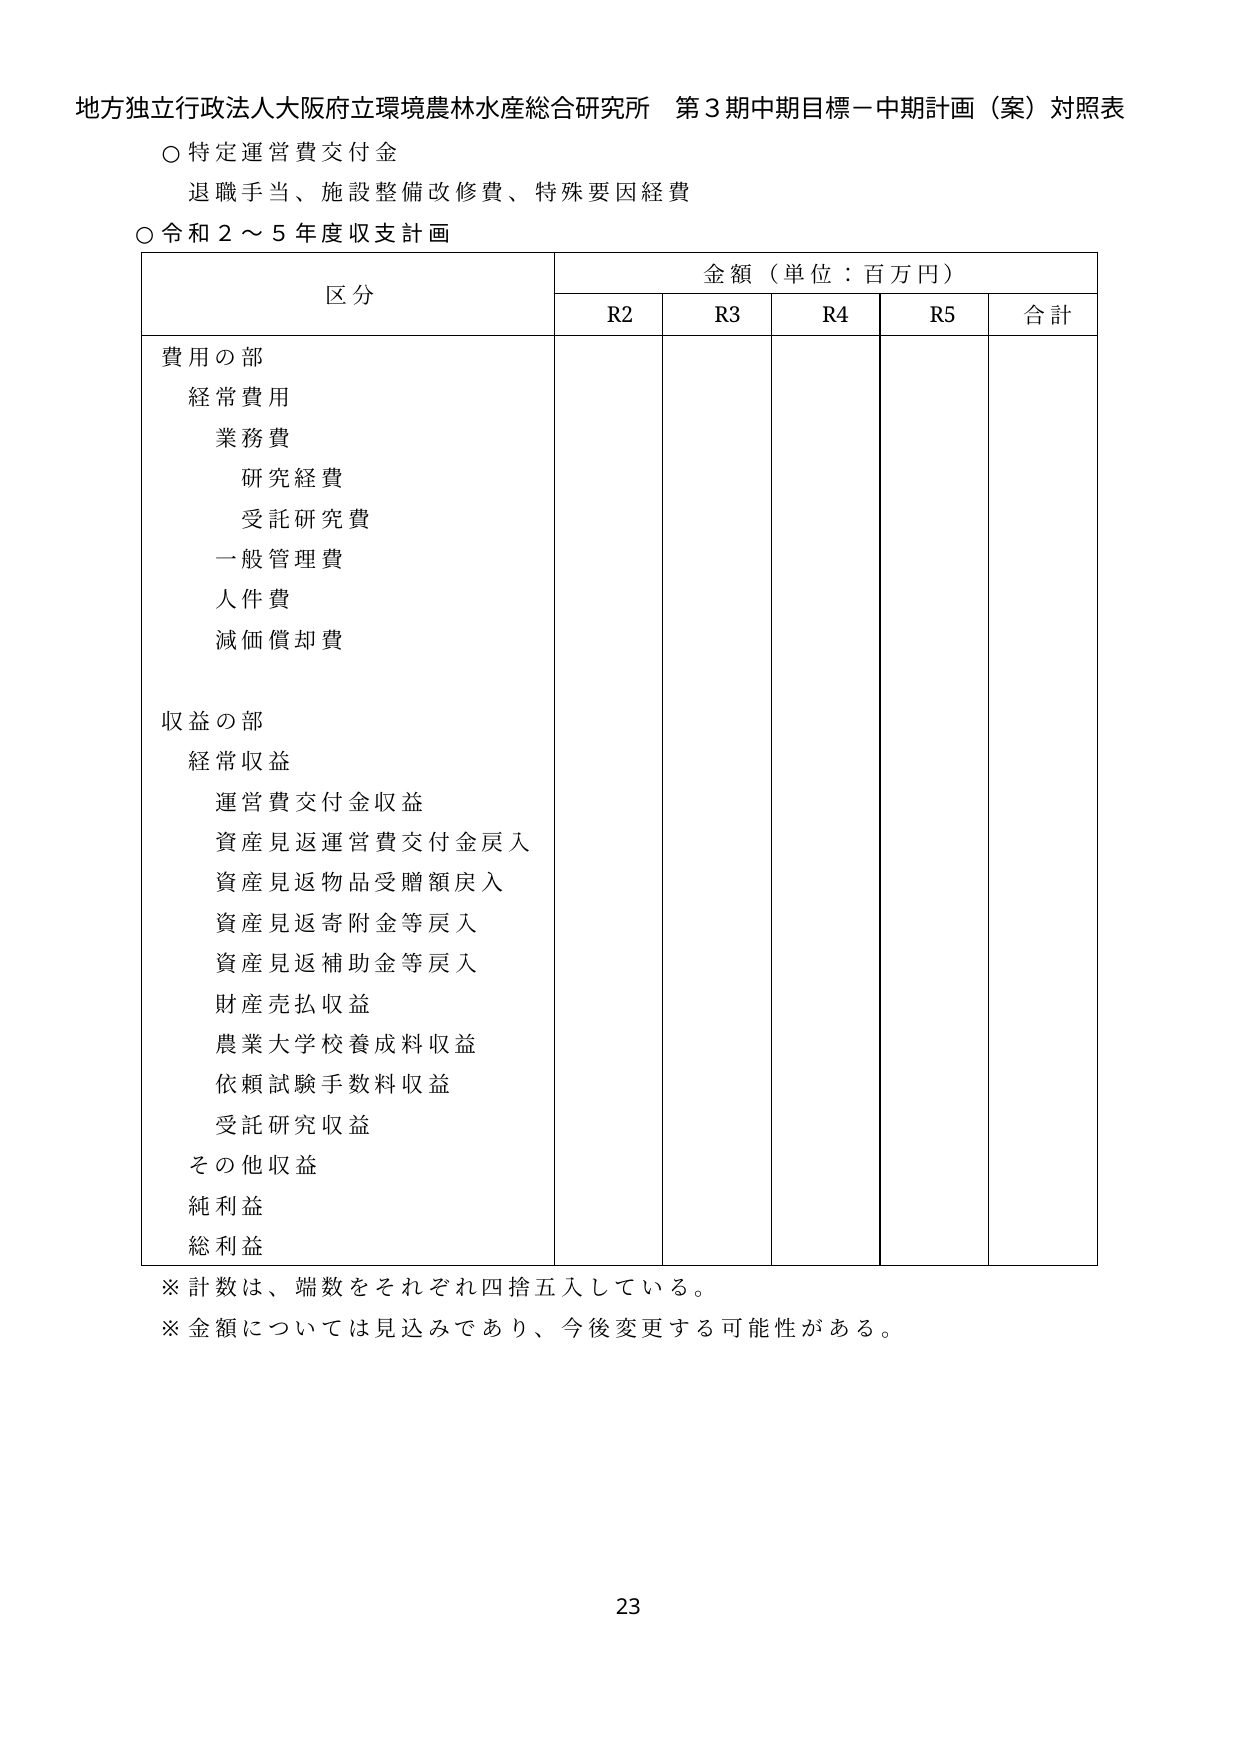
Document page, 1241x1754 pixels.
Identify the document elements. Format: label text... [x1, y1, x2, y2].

text ○特定運営費交付金 [105, 130, 1175, 171]
table_cell R3 [663, 294, 771, 334]
table_cell R2 [555, 294, 662, 334]
subtitle ○令和２～５年度収支計画 [81, 211, 1175, 252]
table_cell [555, 336, 662, 1265]
table_cell [881, 336, 988, 1265]
table_header 金額（単位：百万円） [555, 253, 1097, 293]
table_cell [663, 336, 771, 1265]
table_cell R5 [881, 294, 988, 334]
table_cell 費用の部 経常費用 業務費 研究経費 受託研究費 一般管理費 人件費 減価償却費 収益の部 経常収益 運営費交付金収益 資産見返運営費交付金戻入 資産見返物品受贈額戻入 資産見返寄附金等戻入 資産見返補助金等戻入 財産売払収益 農業大学校養成料収益 依頼試験手数料収益 受託研究収益 その他収益 純利益 総利益 [142, 336, 554, 1265]
table_cell R4 [772, 294, 879, 334]
table_cell 合計 [989, 294, 1097, 334]
table_cell [989, 336, 1097, 1265]
text 退職手当、施設整備改修費、特殊要因経費 [128, 171, 1175, 211]
text ※計数は、端数をそれぞれ四捨五入している。 [152, 1266, 1175, 1307]
table_header 区分 [142, 253, 554, 334]
table_cell [772, 336, 879, 1265]
text ※金額については見込みであり、今後変更する可能性がある。 [152, 1307, 1175, 1347]
